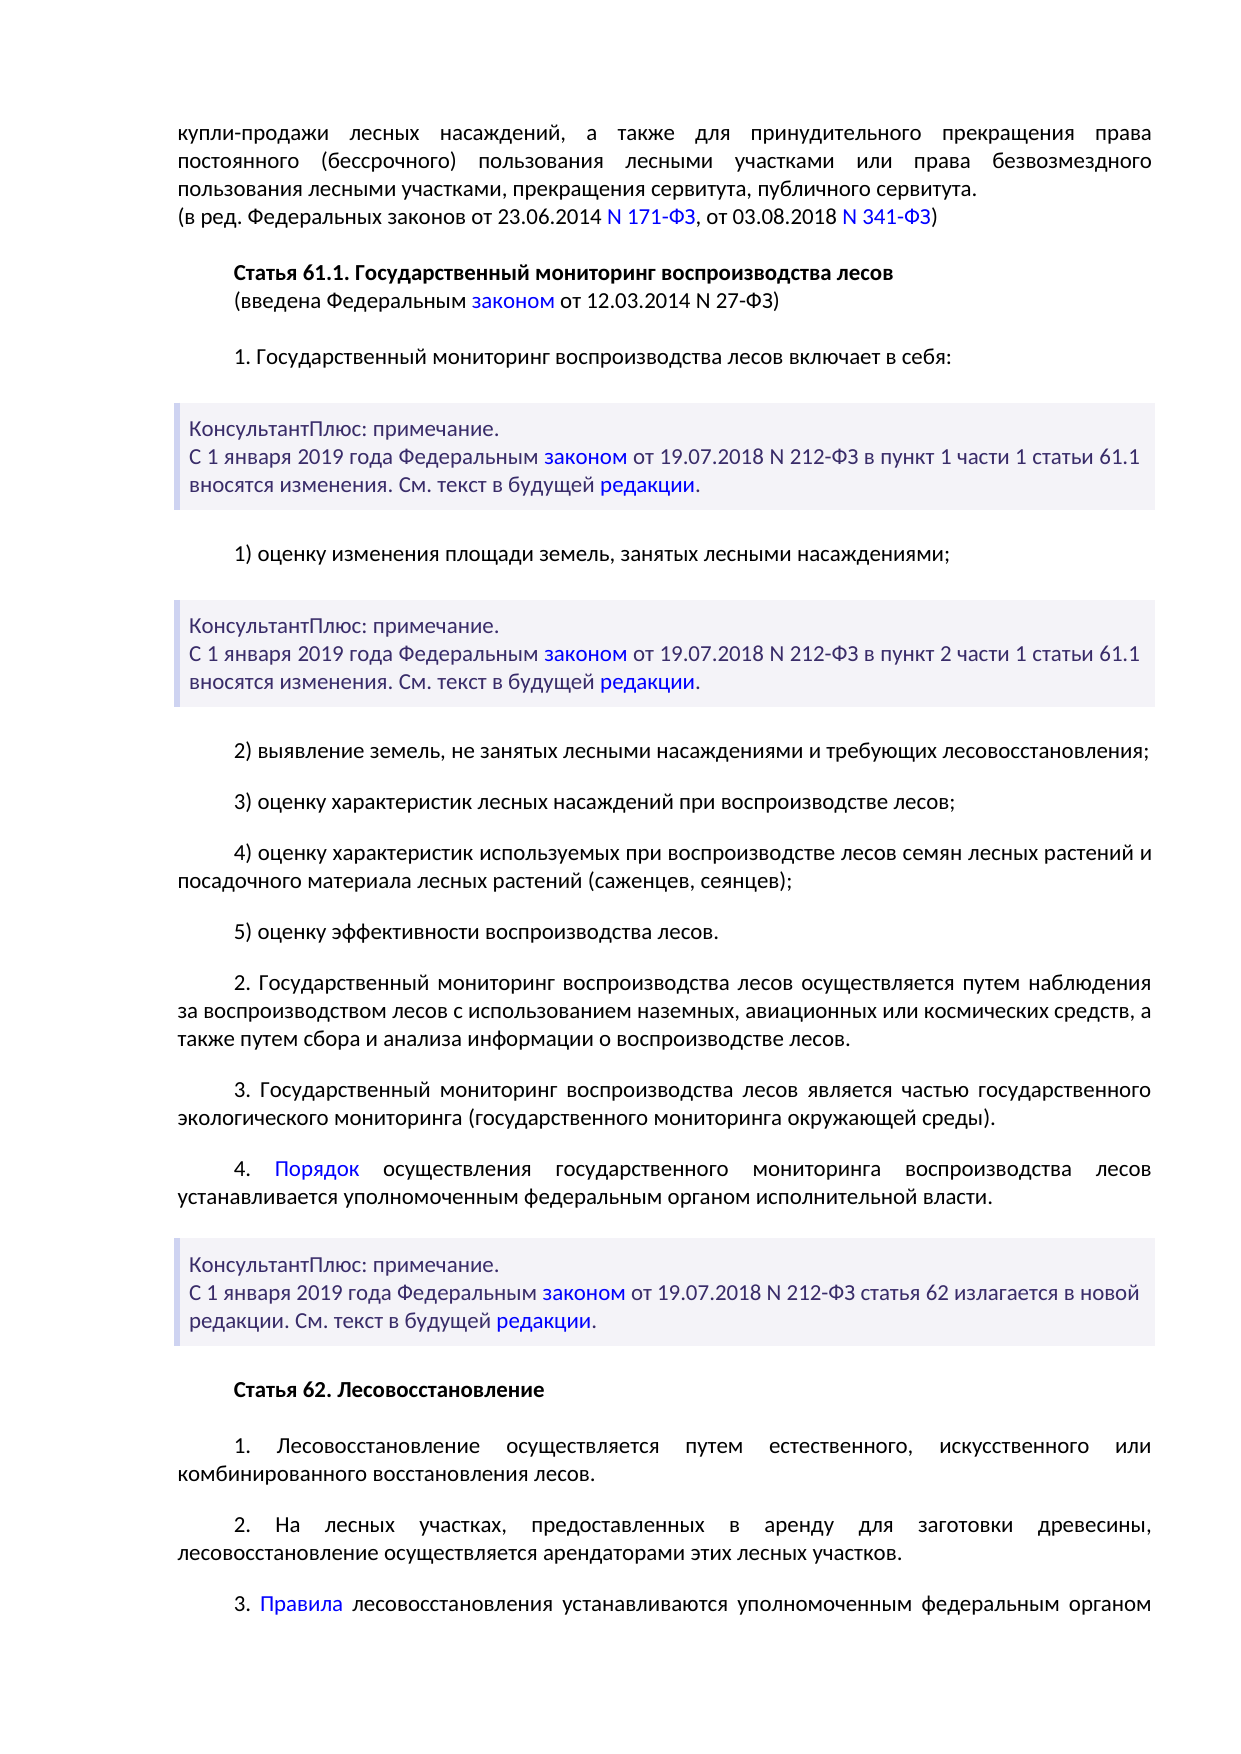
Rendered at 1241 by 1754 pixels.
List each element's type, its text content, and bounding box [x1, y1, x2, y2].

table_header КонсультантПлюс: примечание. С 1 января 2019 года Федеральным законом от 19.07.2018 N 212-ФЗ статья 62 излагается в новой редакции. См. текст в будущей редакции. [180, 1238, 1149, 1346]
text 4) оценку характеристик используемых при воспроизводстве лесов семян лесных растений и посадочного материала лесных растений (саженцев, сеянцев); [177, 838, 1152, 894]
table_header КонсультантПлюс: примечание. С 1 января 2019 года Федеральным законом от 19.07.2018 N 212-ФЗ в пункт 2 части 1 статьи 61.1 вносятся изменения. См. текст в будущей редакции. [180, 600, 1149, 707]
text (введена Федеральным законом от 12.03.2014 N 27-ФЗ) [177, 286, 1152, 314]
title Статья 62. Лесовосстановление [177, 1375, 1152, 1403]
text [177, 118, 1152, 202]
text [177, 1589, 1152, 1617]
text 3. Государственный мониторинг воспроизводства лесов является частью государственного экологического мониторинга (государственного мониторинга окружающей среды). [177, 1075, 1152, 1131]
text 3) оценку характеристик лесных насаждений при воспроизводстве лесов; [177, 787, 1152, 815]
text 2) выявление земель, не занятых лесными насаждениями и требующих лесовосстановления; [177, 736, 1152, 764]
table_header КонсультантПлюс: примечание. С 1 января 2019 года Федеральным законом от 19.07.2018 N 212-ФЗ в пункт 1 части 1 статьи 61.1 вносятся изменения. См. текст в будущей редакции. [180, 403, 1149, 510]
text 1) оценку изменения площади земель, занятых лесными насаждениями; [177, 539, 1152, 567]
title Статья 61.1. Государственный мониторинг воспроизводства лесов [177, 258, 1152, 286]
text 2. На лесных участках, предоставленных в аренду для заготовки древесины, лесовосстановление осуществляется арендаторами этих лесных участков. [177, 1510, 1152, 1566]
text 4. Порядок осуществления государственного мониторинга воспроизводства лесов устанавливается уполномоченным федеральным органом исполнительной власти. [177, 1154, 1152, 1210]
text 2. Государственный мониторинг воспроизводства лесов осуществляется путем наблюдения за воспроизводством лесов с использованием наземных, авиационных или космических средств, а также путем сбора и анализа информации о воспроизводстве лесов. [177, 968, 1152, 1052]
text 1. Лесовосстановление осуществляется путем естественного, искусственного или комбинированного восстановления лесов. [177, 1431, 1152, 1487]
text 5) оценку эффективности воспроизводства лесов. [177, 917, 1152, 945]
text (в ред. Федеральных законов от 23.06.2014 N 171-ФЗ, от 03.08.2018 N 341-ФЗ) [177, 202, 1152, 230]
text 1. Государственный мониторинг воспроизводства лесов включает в себя: [177, 342, 1152, 370]
